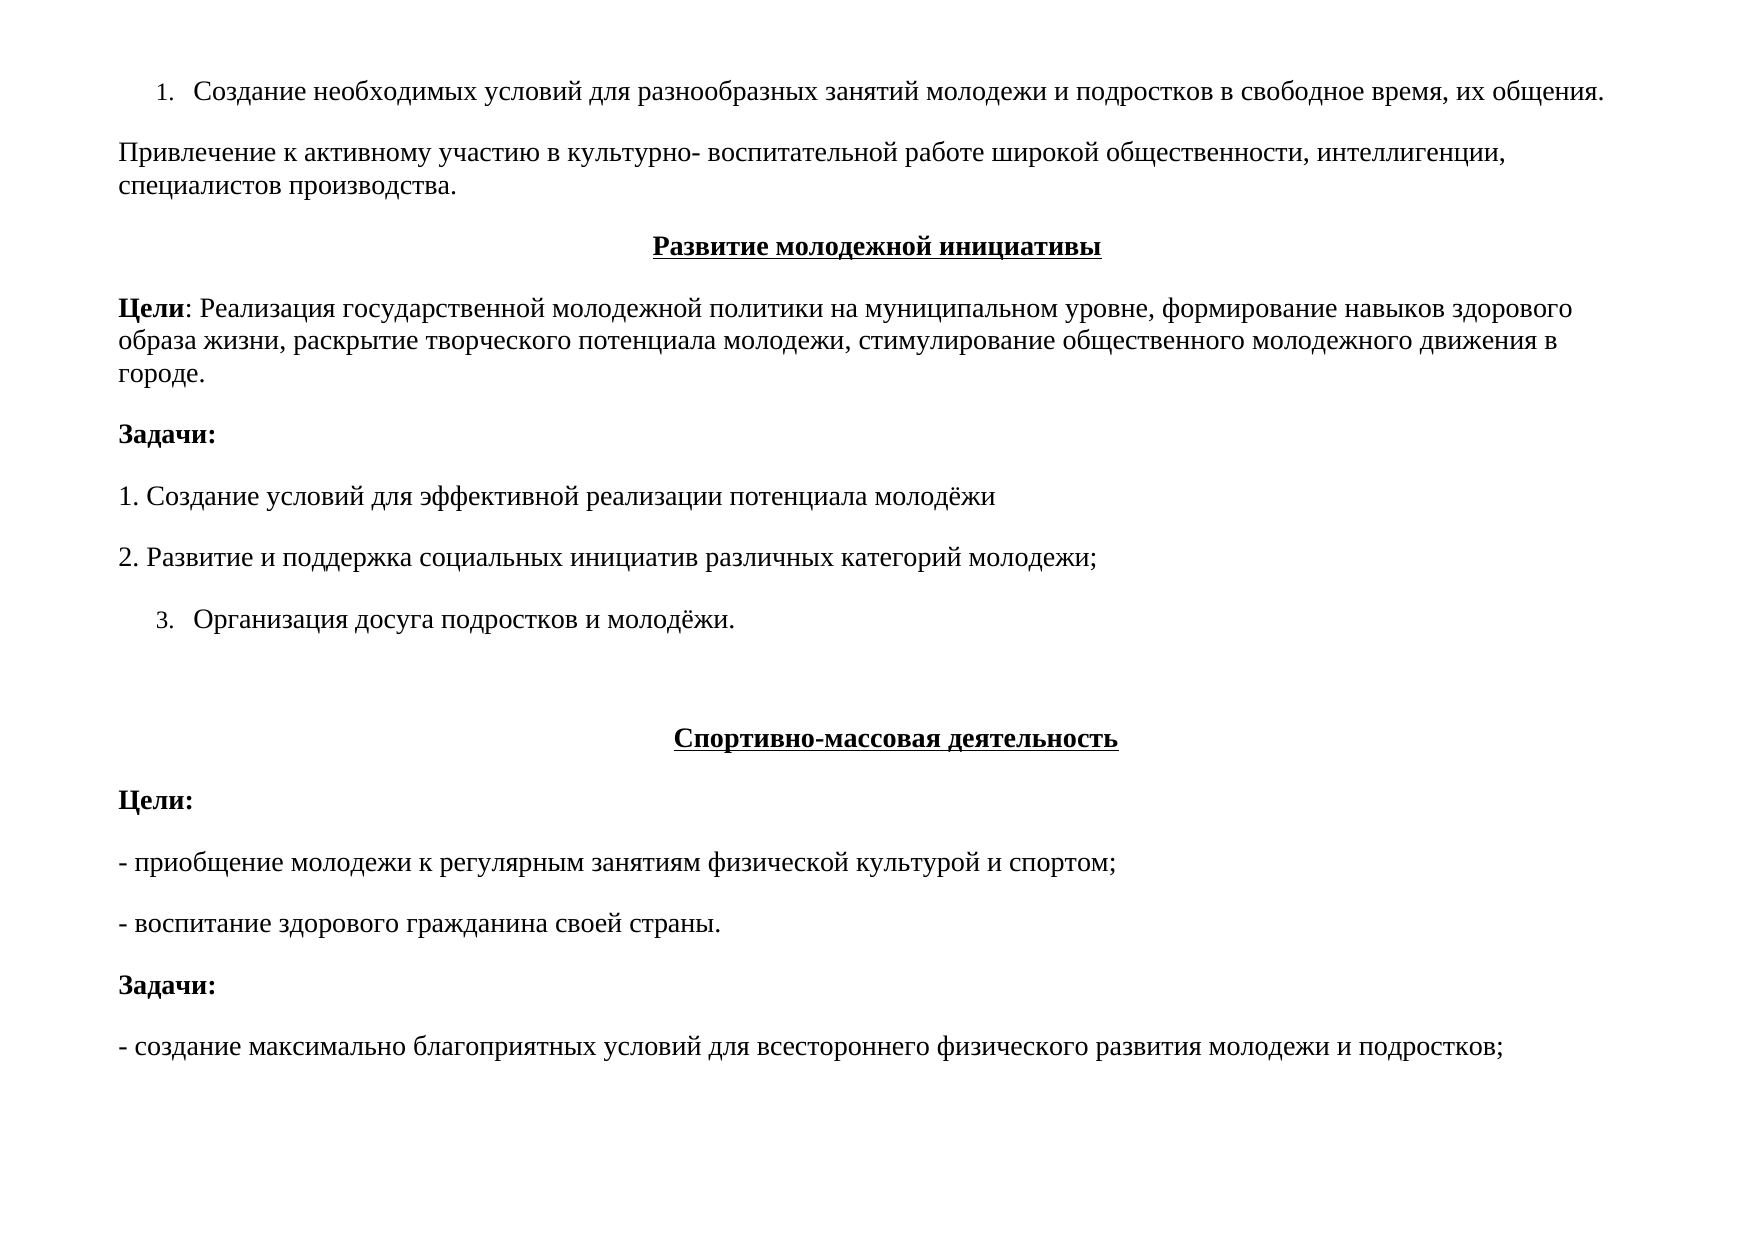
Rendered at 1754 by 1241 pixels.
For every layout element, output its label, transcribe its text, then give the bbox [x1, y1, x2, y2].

text - создание максимально благоприятных условий для всестороннего физического развития молодежи и подростков; [118, 1029, 1636, 1062]
text Задачи: [118, 968, 1636, 1000]
text - воспитание здорового гражданина своей страны. [118, 906, 1636, 938]
text Задачи: [118, 417, 1636, 450]
list Создание необходимых условий для разнообразных занятий молодежи и подростков в свободное время, их общения. [156, 74, 1636, 106]
text - приобщение молодежи к регулярным занятиям физической культурой и спортом; [118, 844, 1636, 877]
text 1. Создание условий для эффективной реализации потенциала молодёжи [118, 479, 1636, 511]
list Организация досуга подростков и молодёжи. [156, 602, 1636, 634]
text Цели: Реализация государственной молодежной политики на муниципальном уровне, формирование навыков здорового образа жизни, раскрытие творческого потенциала молодежи, стимулирование общественного молодежного движения в городе. [118, 291, 1636, 388]
text Привлечение к активному участию в культурно- воспитательной работе широкой общественности, интеллигенции, специалистов производства. [118, 135, 1636, 200]
text Цели: [118, 783, 1636, 815]
text 2. Развитие и поддержка социальных инициатив различных категорий молодежи; [118, 540, 1636, 573]
text Спортивно-массовая деятельность [156, 721, 1636, 754]
text Развитие молодежной инициативы [118, 229, 1636, 262]
